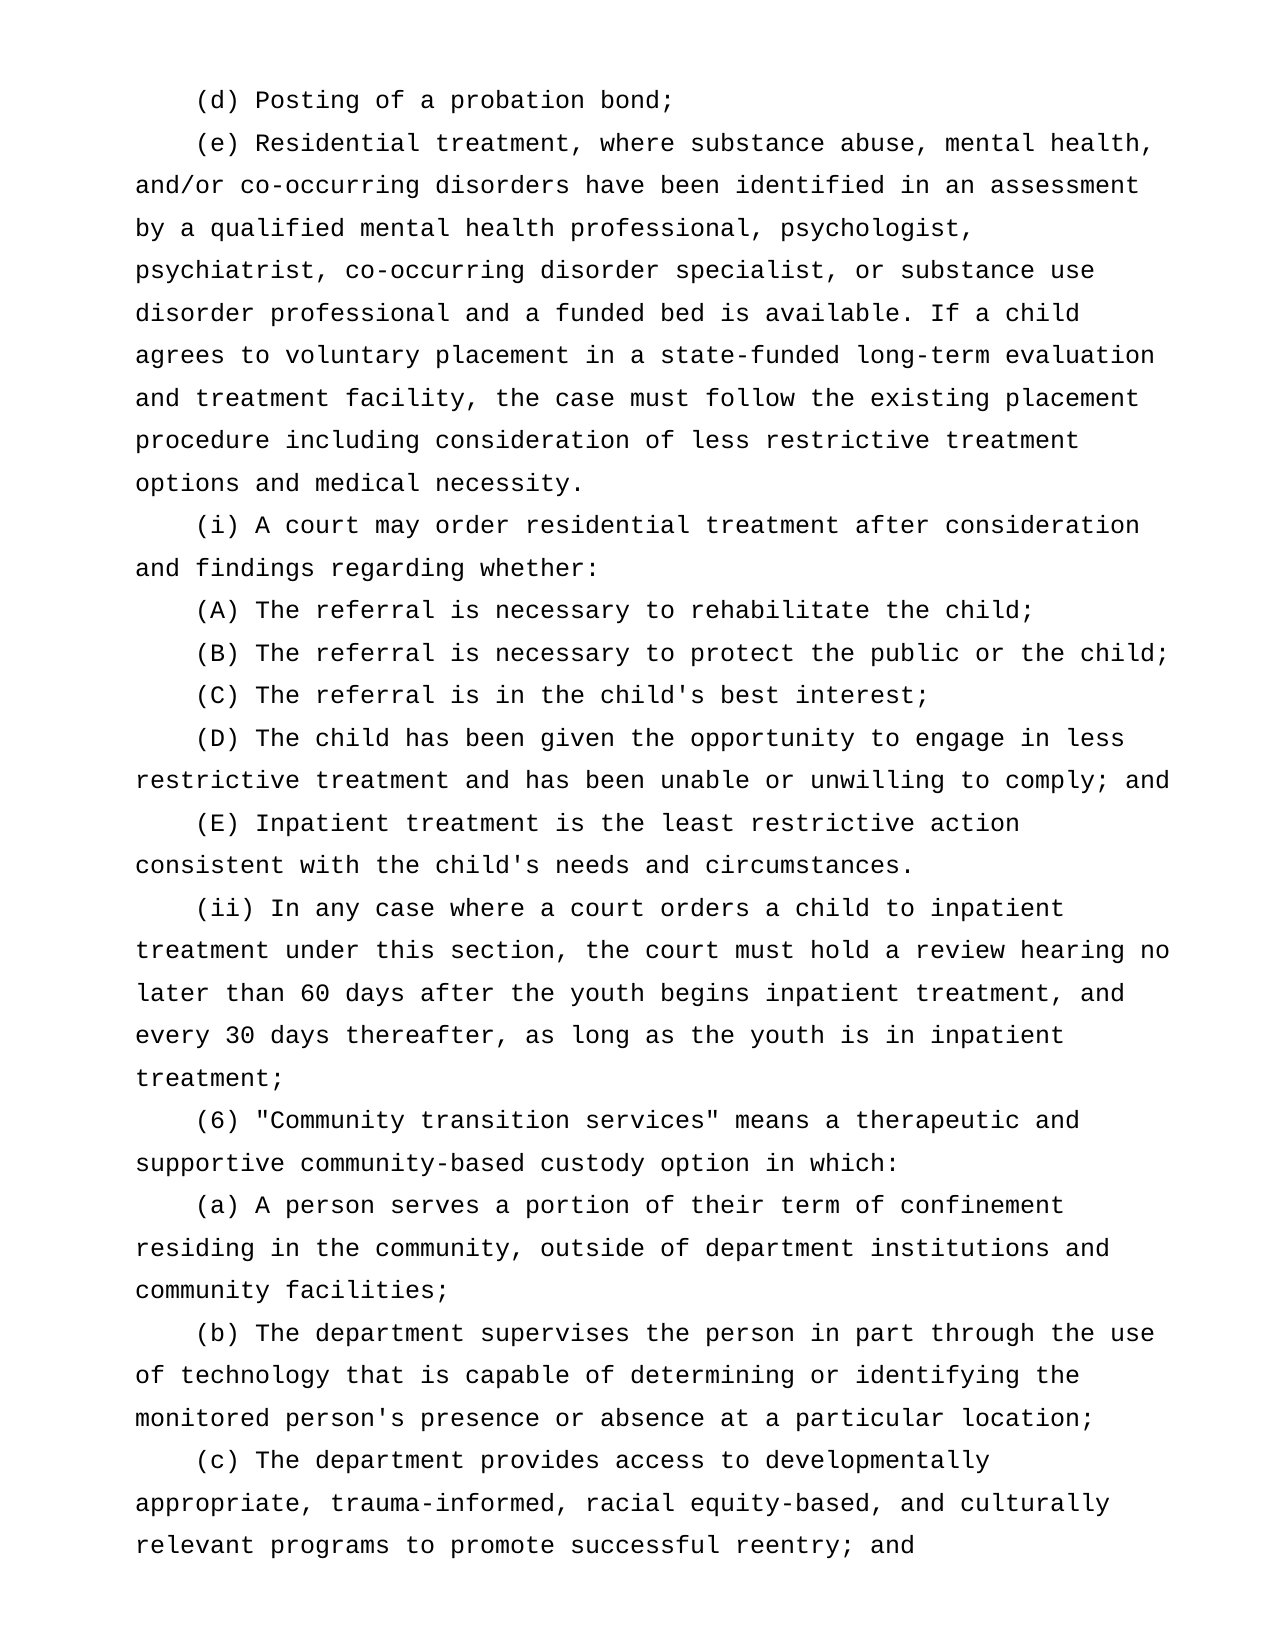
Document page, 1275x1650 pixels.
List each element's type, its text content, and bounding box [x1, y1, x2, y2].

text (c) The department provides access to developmentally appropriate, trauma-informed, racial equity-based, and culturally relevant programs to promote successful reentry; and [135, 1435, 1170, 1562]
text (A) The referral is necessary to rehabilitate the child; [135, 585, 1170, 627]
text (C) The referral is in the child's best interest; [135, 670, 1170, 712]
text (i) A court may order residential treatment after consideration and findings regarding whether: [135, 500, 1170, 585]
text (a) A person serves a portion of their term of confinement residing in the community, outside of department institutions and community facilities; [135, 1180, 1170, 1307]
text (E) Inpatient treatment is the least restrictive action consistent with the child's needs and circumstances. [135, 797, 1170, 882]
text (d) Posting of a probation bond; [135, 75, 1170, 117]
text (b) The department supervises the person in part through the use of technology that is capable of determining or identifying the monitored person's presence or absence at a particular location; [135, 1307, 1170, 1435]
text (B) The referral is necessary to protect the public or the child; [135, 627, 1170, 670]
text (6) "Community transition services" means a therapeutic and supportive community-based custody option in which: [135, 1095, 1170, 1180]
text (ii) In any case where a court orders a child to inpatient treatment under this section, the court must hold a review hearing no later than 60 days after the youth begins inpatient treatment, and every 30 days thereafter, as long as the youth is in inpatient treatment; [135, 882, 1170, 1095]
text (e) Residential treatment, where substance abuse, mental health, and/or co-occurring disorders have been identified in an assessment by a qualified mental health professional, psychologist, psychiatrist, co-occurring disorder specialist, or substance use disorder professional and a funded bed is available. If a child agrees to voluntary placement in a state-funded long-term evaluation and treatment facility, the case must follow the existing placement procedure including consideration of less restrictive treatment options and medical necessity. [135, 117, 1170, 500]
text (D) The child has been given the opportunity to engage in less restrictive treatment and has been unable or unwilling to comply; and [135, 712, 1170, 797]
